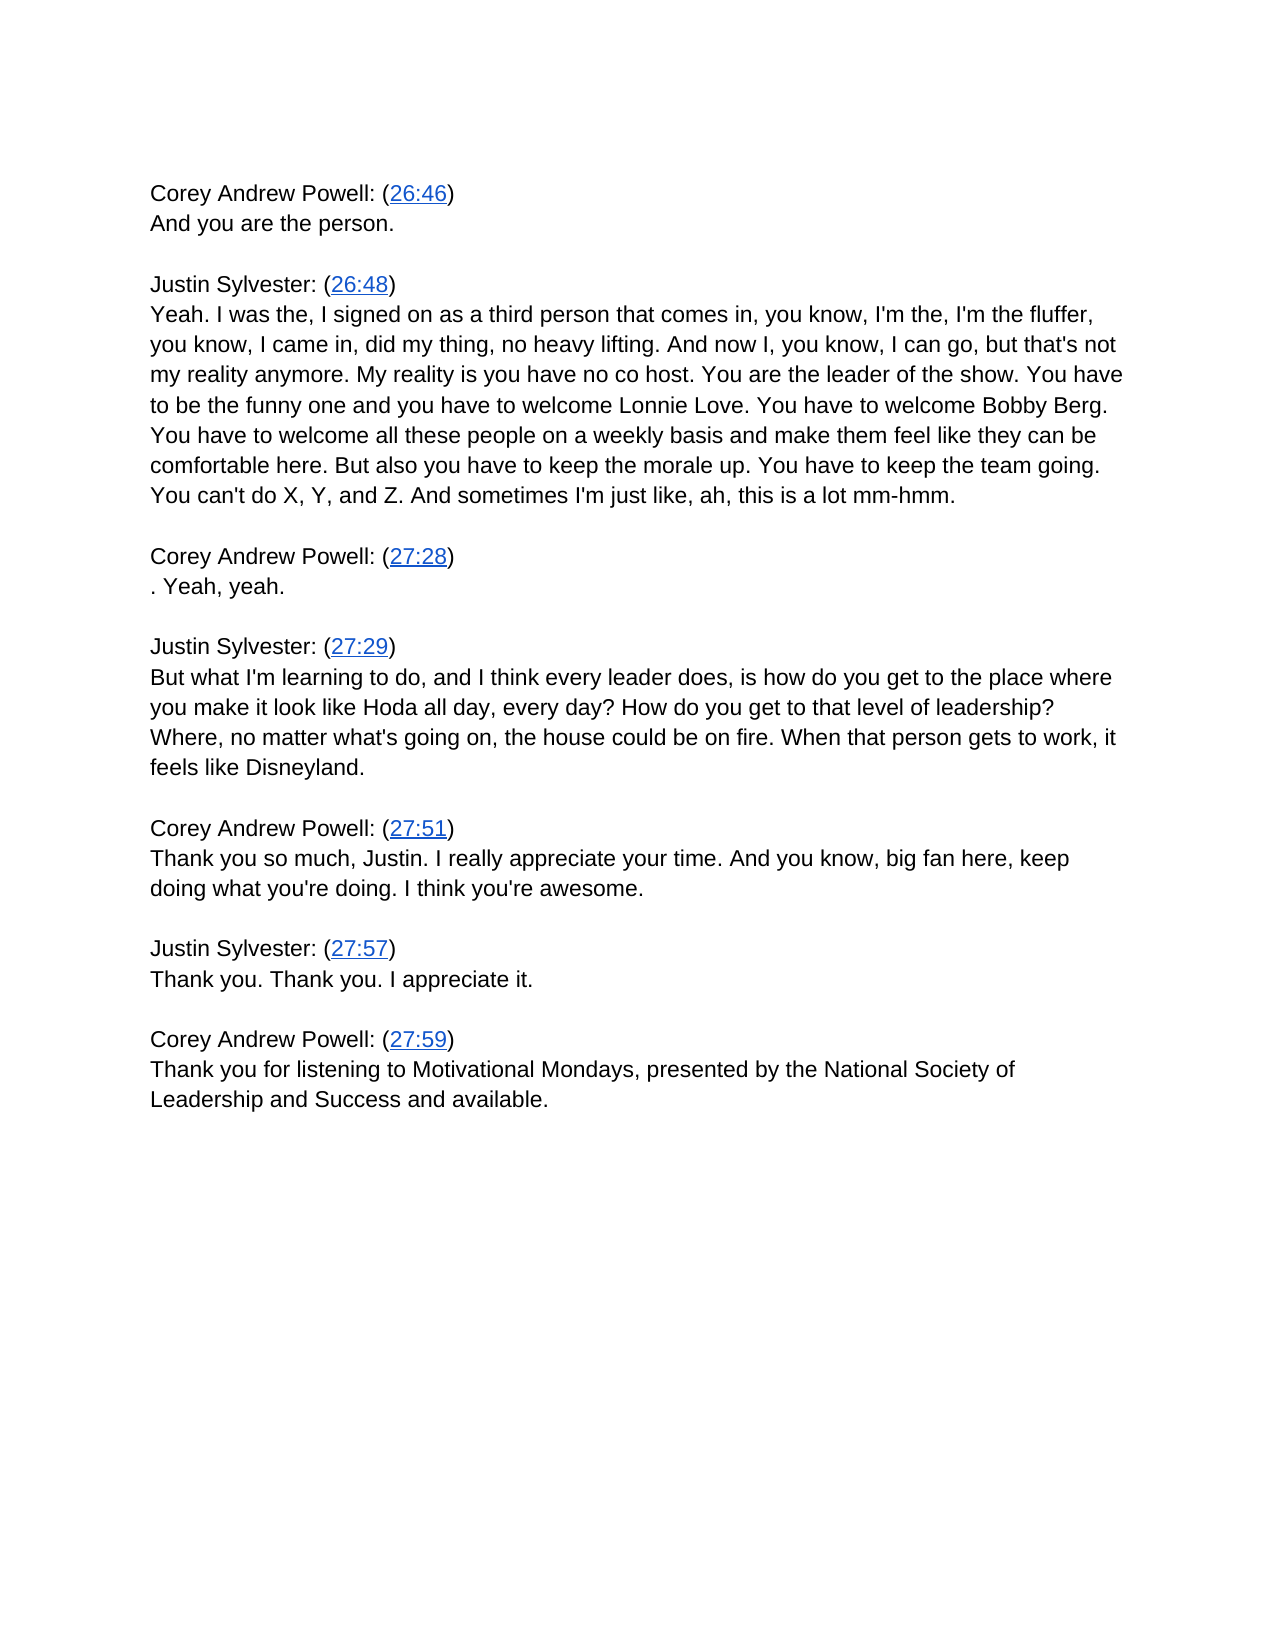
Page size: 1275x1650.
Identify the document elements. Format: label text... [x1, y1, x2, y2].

text Corey Andrew Powell: (27:51) [150, 814, 1125, 841]
text . Yeah, yeah. [150, 573, 1125, 599]
text Corey Andrew Powell: (27:28) [150, 543, 1125, 569]
text Yeah. I was the, I signed on as a third person that comes in, you know, I'm the, I'm the fluffer, you know, I came in, did my thing, no heavy lifting. And now I, you know, I can go, but that's not my reality anymore. My reality is you have no co host. You are the leader of the show. You have to be the funny one and you have to welcome Lonnie Love. You have to welcome Bobby Berg. You have to welcome all these people on a weekly basis and make them feel like they can be comfortable here. But also you have to keep the morale up. You have to keep the team going. You can't do X, Y, and Z. And sometimes I'm just like, ah, this is a lot mm-hmm. [150, 301, 1125, 509]
text Justin Sylvester: (27:29) [150, 633, 1125, 660]
text Corey Andrew Powell: (27:59) [150, 1026, 1125, 1052]
text Justin Sylvester: (26:48) [150, 271, 1125, 297]
text Corey Andrew Powell: (26:46) [150, 180, 1125, 207]
text Justin Sylvester: (27:57) [150, 935, 1125, 962]
text Thank you. Thank you. I appreciate it. [150, 966, 1125, 992]
text And you are the person. [150, 210, 1125, 237]
text But what I'm learning to do, and I think every leader does, is how do you get to the place where you make it look like Hoda all day, every day? How do you get to that level of leadership? Where, no matter what's going on, the house could be on fire. When that person gets to work, it feels like Disneyland. [150, 663, 1125, 781]
text Thank you so much, Justin. I really appreciate your time. And you know, big fan here, keep doing what you're doing. I think you're awesome. [150, 845, 1125, 901]
text Thank you for listening to Motivational Mondays, presented by the National Society of Leadership and Success and available. [150, 1056, 1125, 1113]
